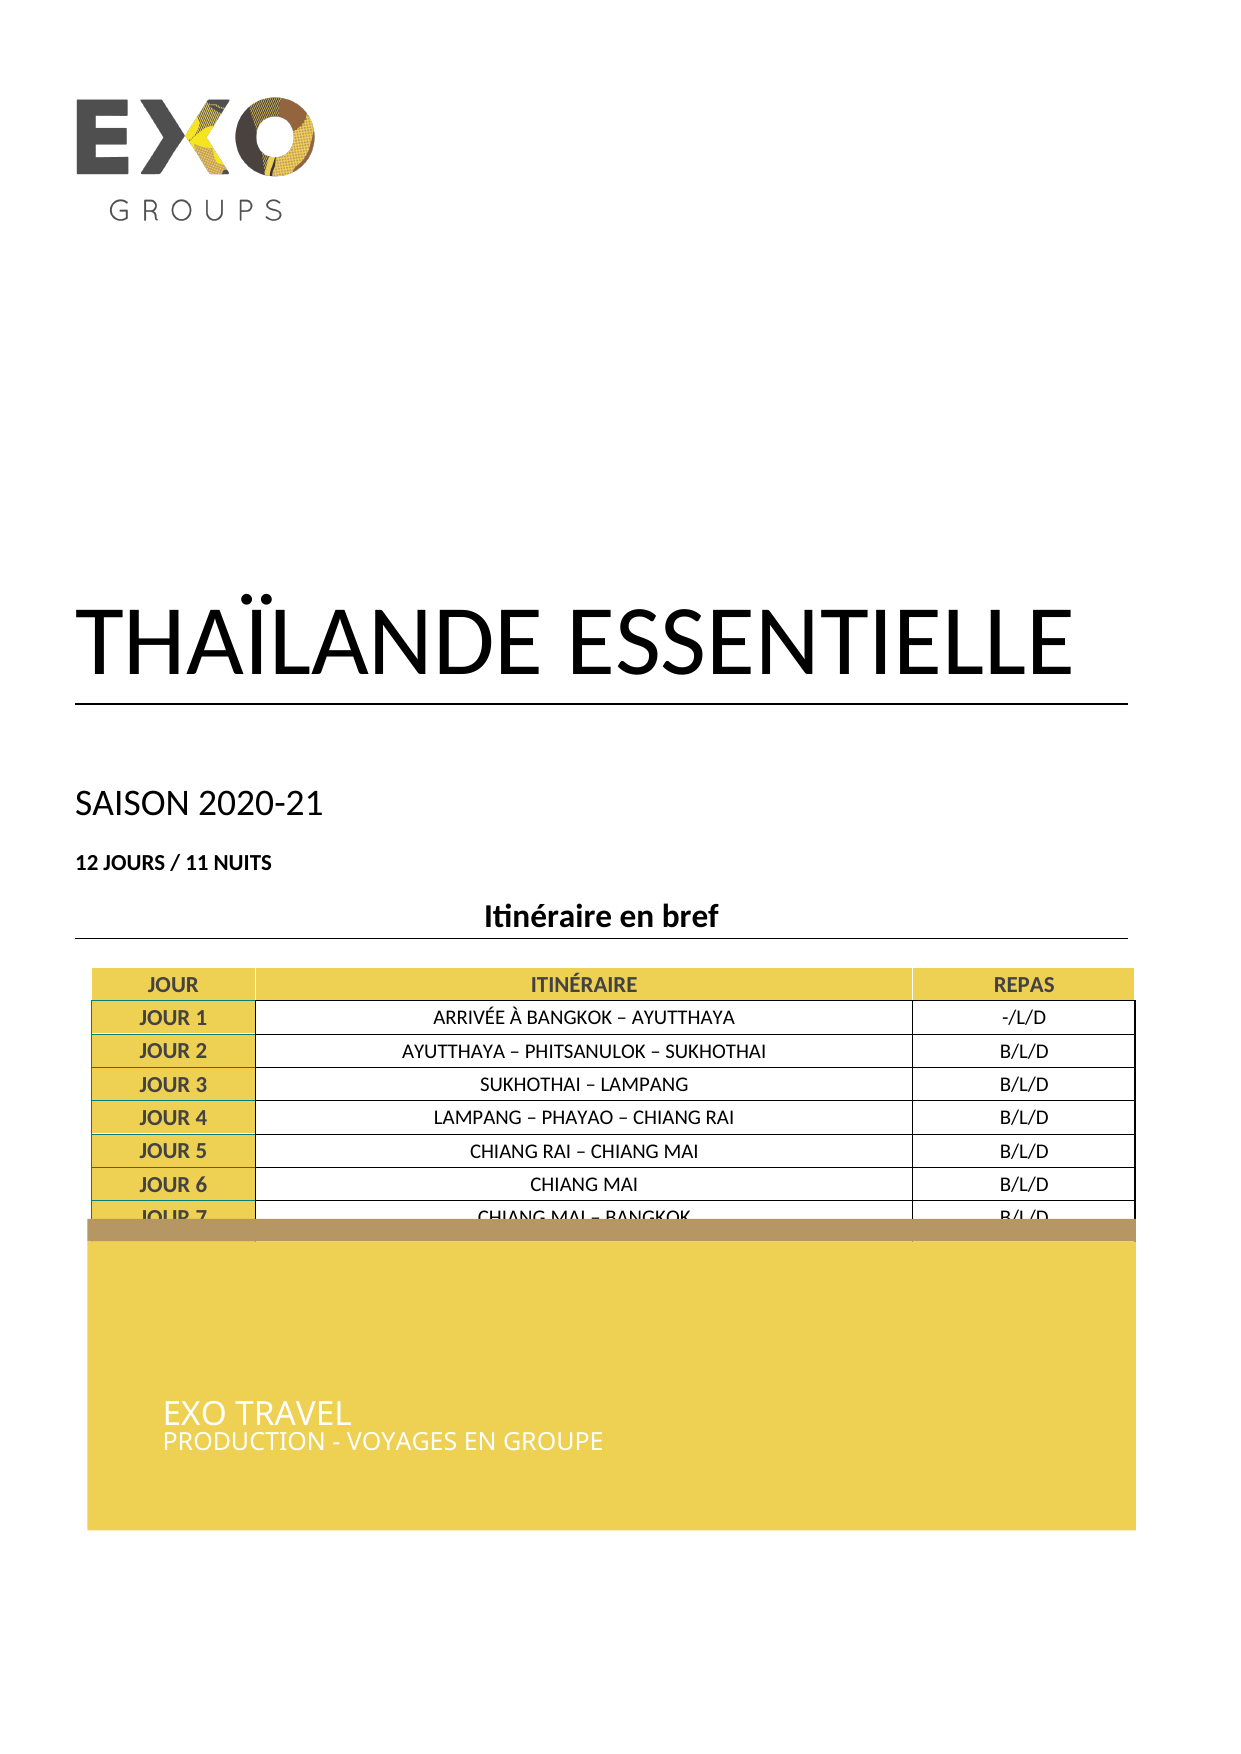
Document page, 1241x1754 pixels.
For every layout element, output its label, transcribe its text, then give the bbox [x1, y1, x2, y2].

table_header ITINÉRAIRE [256, 968, 912, 1000]
text THAÏLANDE ESSENTIELLE [75, 577, 1128, 703]
text SAISON 2020-21 [75, 779, 1128, 824]
text 12 JOURS / 11 NUITS [75, 848, 1128, 876]
table_cell -/L/D [913, 1001, 1134, 1033]
table_cell JOUR 2 [92, 1035, 255, 1067]
table_cell AYUTTHAYA – PHITSANULOK – SUKHOTHAI [256, 1035, 912, 1067]
table_cell B/L/D [913, 1201, 1134, 1218]
table_cell CHIANG MAI – BANGKOK [256, 1201, 912, 1218]
table_cell B/L/D [913, 1101, 1134, 1133]
table_cell B/L/D [913, 1168, 1134, 1200]
table_cell JOUR 6 [92, 1168, 255, 1200]
table_header REPAS [913, 968, 1134, 1000]
picture [75, 96, 316, 224]
table_cell JOUR 7 [92, 1201, 255, 1218]
table_cell CHIANG RAI – CHIANG MAI [256, 1135, 912, 1167]
table_cell B/L/D [913, 1035, 1134, 1067]
table_cell LAMPANG – PHAYAO – CHIANG RAI [256, 1101, 912, 1133]
table_cell SUKHOTHAI – LAMPANG [256, 1068, 912, 1100]
table_header JOUR [92, 968, 255, 1000]
table_cell JOUR 4 [92, 1101, 255, 1133]
table_cell JOUR 5 [92, 1135, 255, 1167]
text Itinéraire en bref [75, 895, 1128, 938]
table_cell JOUR 3 [92, 1068, 255, 1100]
table_cell ARRIVÉE À BANGKOK – AYUTTHAYA [256, 1001, 912, 1033]
table_cell CHIANG MAI [256, 1168, 912, 1200]
table_cell B/L/D [913, 1068, 1134, 1100]
table_cell B/L/D [913, 1135, 1134, 1167]
table_cell JOUR 1 [92, 1001, 255, 1033]
